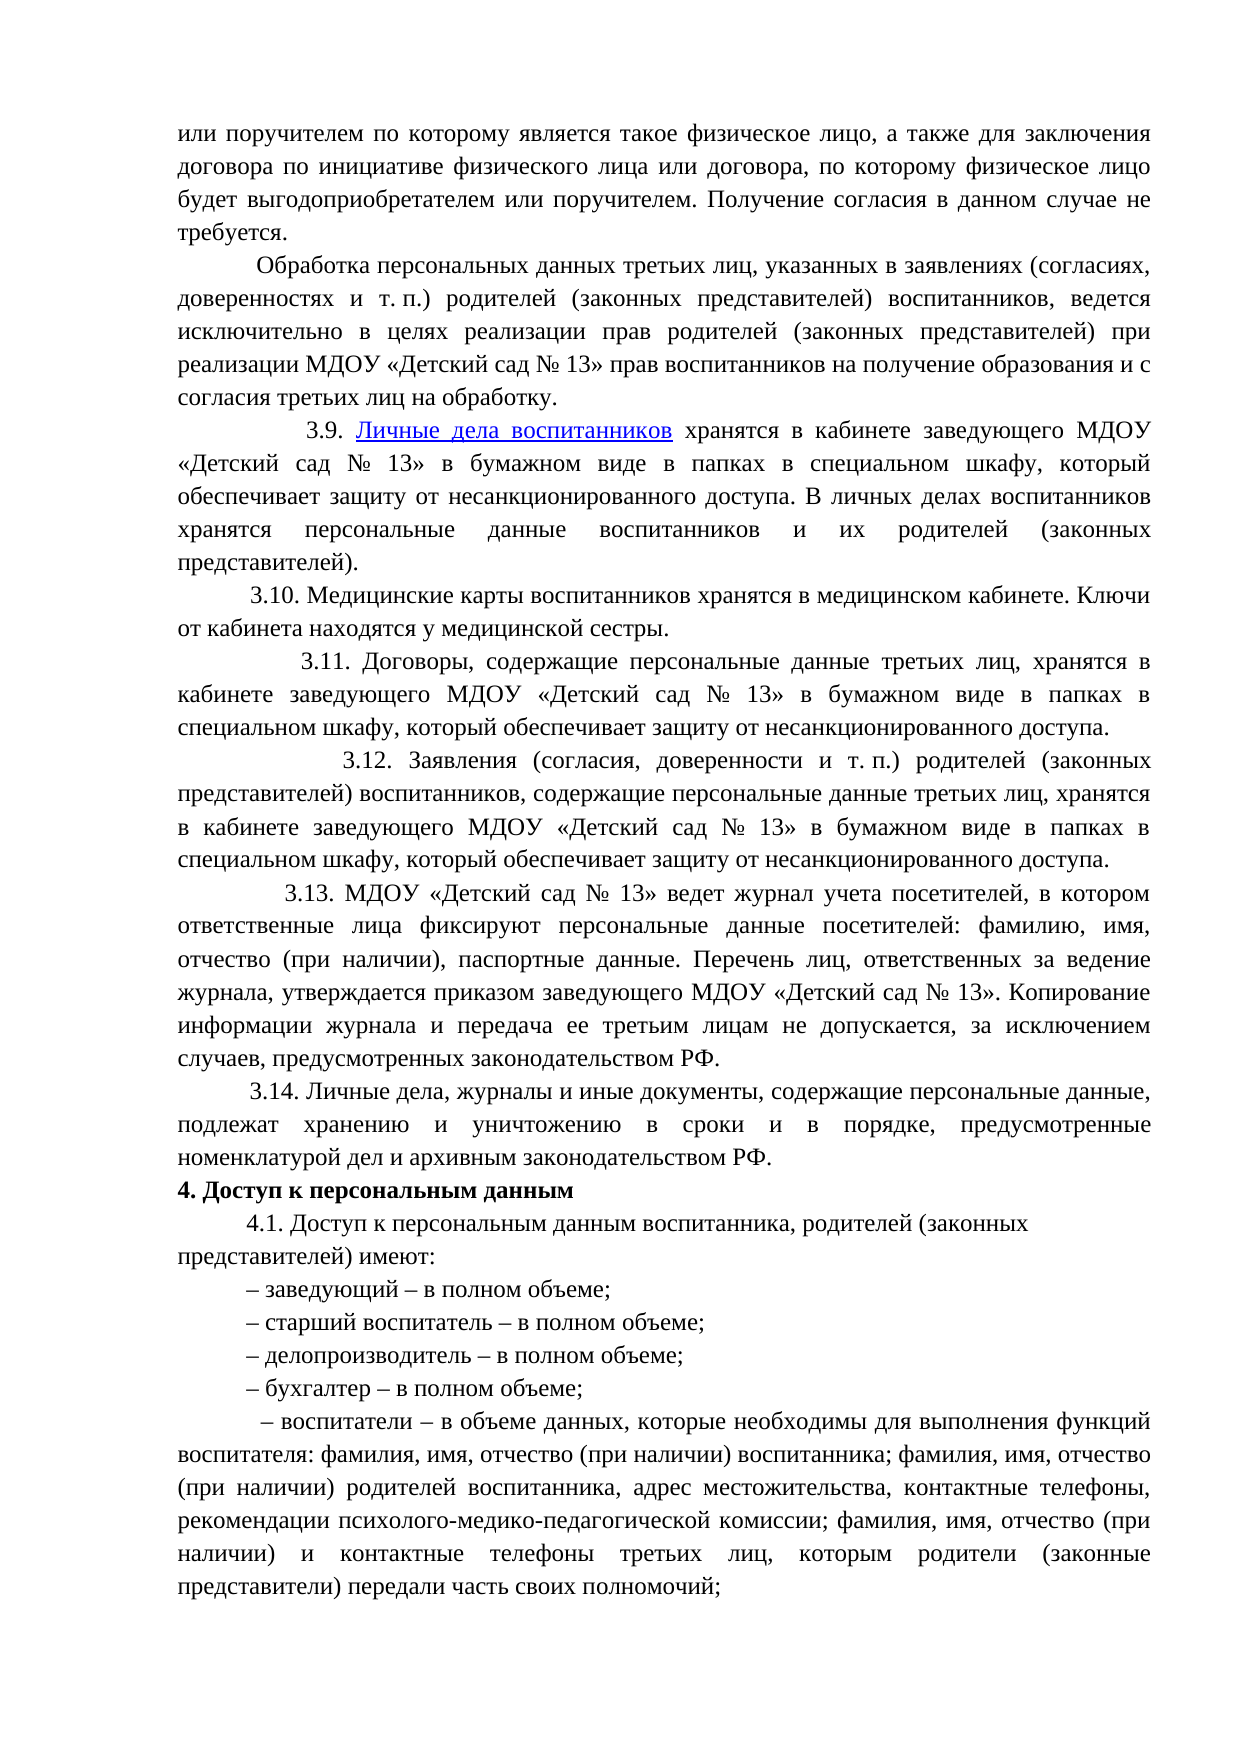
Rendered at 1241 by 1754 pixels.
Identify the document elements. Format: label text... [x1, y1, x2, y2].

text 3.9. Личные дела воспитанников хранятся в кабинете заведующего МДОУ «Детский сад № 13» в бумажном виде в папках в специальном шкафу, который обеспечивает защиту от несанкционированного доступа. В личных делах воспитанников хранятся персональные данные воспитанников и их родителей (законных представителей). [177, 415, 1152, 576]
text 3.10. Медицинские карты воспитанников хранятся в медицинском кабинете. Ключи от кабинета находятся у медицинской сестры. [177, 580, 1152, 642]
text 3.14. Личные дела, журналы и иные документы, содержащие персональные данные, подлежат хранению и уничтожению в сроки и в порядке, предусмотренные номенклатурой дел и архивным законодательством РФ. [177, 1076, 1152, 1171]
text – заведующий – в полном объеме; [177, 1274, 1152, 1303]
text Обработка персональных данных третьих лиц, указанных в заявлениях (согласиях, доверенностях и т. п.) родителей (законных представителей) воспитанников, ведется исключительно в целях реализации прав родителей (законных представителей) при реализации МДОУ «Детский сад № 13» прав воспитанников на получение образования и с согласия третьих лиц на обработку. [177, 250, 1152, 411]
text – бухгалтер – в полном объеме; [177, 1373, 1152, 1402]
text 3.11. Договоры, содержащие персональные данные третьих лиц, хранятся в кабинете заведующего МДОУ «Детский сад № 13» в бумажном виде в папках в специальном шкафу, который обеспечивает защиту от несанкционированного доступа. [177, 646, 1152, 741]
text 4. Доступ к персональным данным [177, 1175, 1152, 1203]
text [177, 118, 1152, 246]
text – воспитатели – в объеме данных, которые необходимы для выполнения функций воспитателя: фамилия, имя, отчество (при наличии) воспитанника; фамилия, имя, отчество (при наличии) родителей воспитанника, адрес местожительства, контактные телефоны, рекомендации психолого-медико-педагогической комиссии; фамилия, имя, отчество (при наличии) и контактные телефоны третьих лиц, которым родители (законные представители) передали часть своих полномочий; [177, 1406, 1152, 1600]
text 3.12. Заявления (согласия, доверенности и т. п.) родителей (законных представителей) воспитанников, содержащие персональные данные третьих лиц, хранятся в кабинете заведующего МДОУ «Детский сад № 13» в бумажном виде в папках в специальном шкафу, который обеспечивает защиту от несанкционированного доступа. [177, 746, 1152, 873]
text 3.13. МДОУ «Детский сад № 13» ведет журнал учета посетителей, в котором ответственные лица фиксируют персональные данные посетителей: фамилию, имя, отчество (при наличии), паспортные данные. Перечень лиц, ответственных за ведение журнала, утверждается приказом заведующего МДОУ «Детский сад № 13». Копирование информации журнала и передача ее третьим лицам не допускается, за исключением случаев, предусмотренных законодательством РФ. [177, 878, 1152, 1071]
text – делопроизводитель – в полном объеме; [177, 1340, 1152, 1369]
text 4.1. Доступ к персональным данным воспитанника, родителей (законных представителей) имеют: [177, 1208, 1152, 1269]
text – старший воспитатель – в полном объеме; [177, 1307, 1152, 1336]
